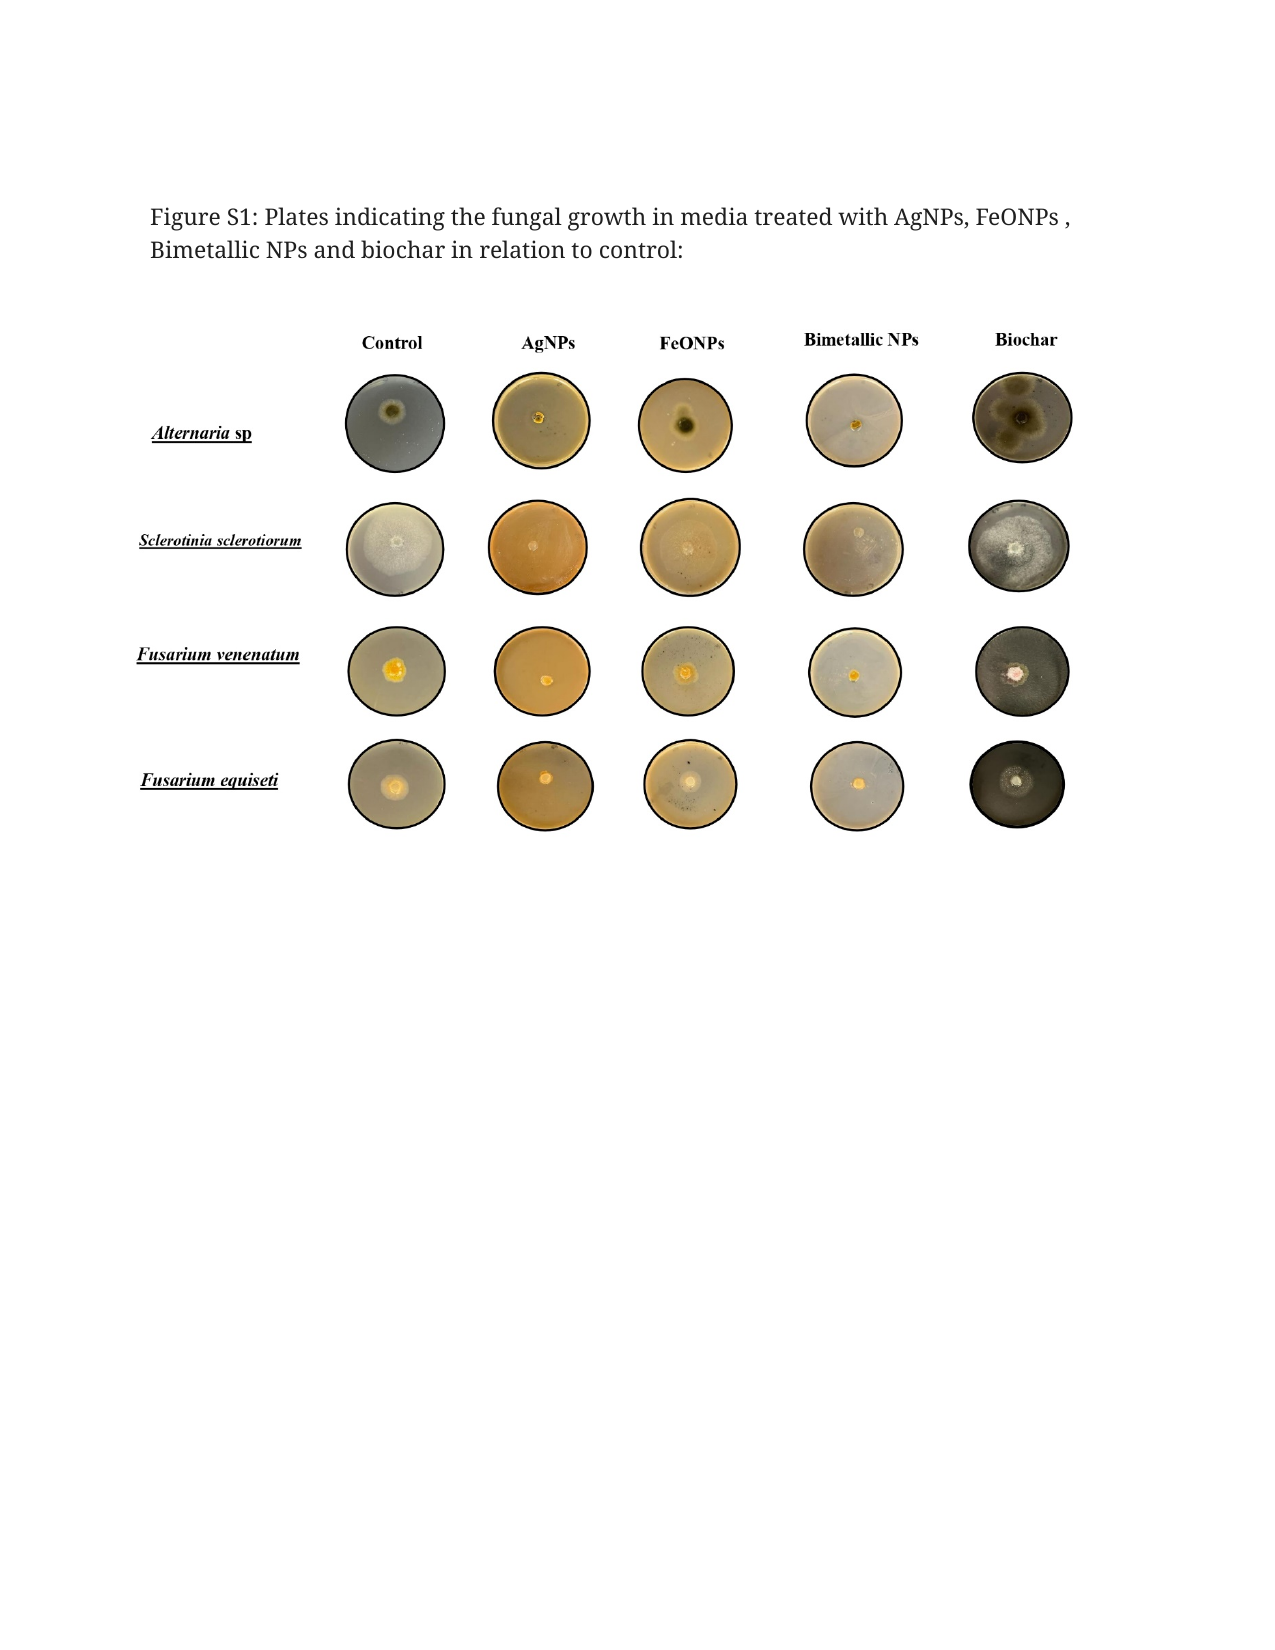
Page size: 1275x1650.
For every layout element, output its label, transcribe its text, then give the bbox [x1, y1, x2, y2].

text Figure S1: Plates indicating the fungal growth in media treated with AgNPs, FeONPs , Bimetallic NPs and biochar in relation to control: [150, 200, 1125, 265]
picture [133, 312, 1109, 861]
